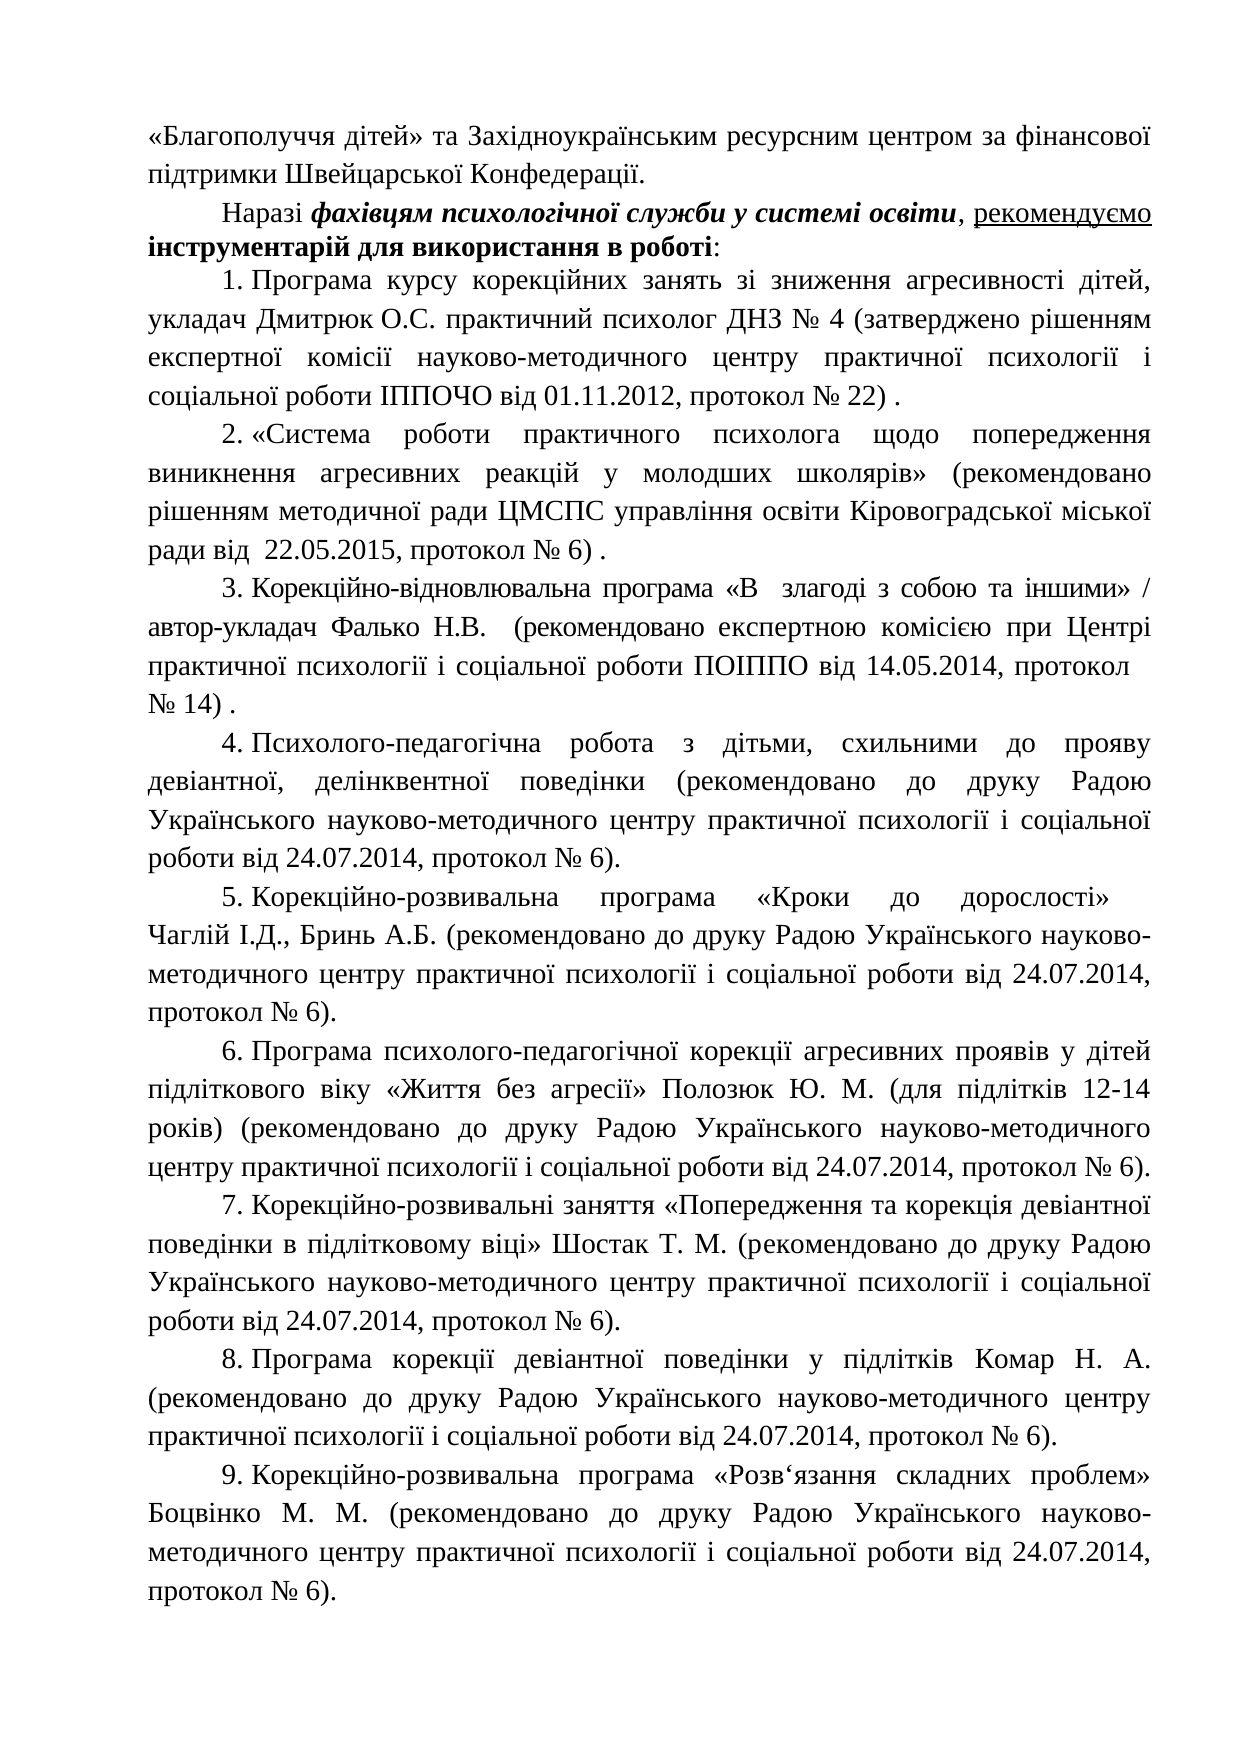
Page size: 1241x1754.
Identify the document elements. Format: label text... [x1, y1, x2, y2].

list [148, 118, 1152, 190]
list Корекційно-розвивальна програма «Розв‘язання складних проблем» Боцвінко М. М. (рекомендовано до друку Радою Українського науково-методичного центру практичної психології і соціальної роботи від 24.07.2014, протокол № 6). [148, 1457, 1152, 1606]
list Психолого-педагогічна робота з дітьми, схильними до прояву девіантної, делінквентної поведінки (рекомендовано до друку Радою Українського науково-методичного центру практичної психології і соціальної роботи від 24.07.2014, протокол № 6). [148, 725, 1152, 874]
list Програма курсу корекційних занять зі зниження агресивності дітей, укладач Дмитрюк О.С. практичний психолог ДНЗ № 4 (затверджено рішенням експертної комісії науково-методичного центру практичної психології і соціальної роботи ІППОЧО від 01.11.2012, протокол № 22) . [148, 262, 1152, 411]
text Наразі фахівцям психологічної служби у системі освіти, рекомендуємо інструментарій для використання в роботі: [148, 195, 1152, 262]
list Програма психолого-педагогічної корекції агресивних проявів у дітей підліткового віку «Життя без агресії» Полозюк Ю. М. (для підлітків 12-14 років) (рекомендовано до друку Радою Українського науково-методичного центру практичної психології і соціальної роботи від 24.07.2014, протокол № 6). [148, 1033, 1152, 1182]
list Корекційно-розвивальні заняття «Попередження та корекція девіантної поведінки в підлітковому віці» Шостак Т. М. (рекомендовано до друку Радою Українського науково-методичного центру практичної психології і соціальної роботи від 24.07.2014, протокол № 6). [148, 1187, 1152, 1336]
list «Система роботи практичного психолога щодо попередження виникнення агресивних реакцій у молодших школярів» (рекомендовано рішенням методичної ради ЦМСПС управління освіти Кіровоградської міської ради від 22.05.2015, протокол № 6) . [148, 416, 1152, 566]
list Програма корекції девіантної поведінки у підлітків Комар Н. А. (рекомендовано до друку Радою Українського науково-методичного центру практичної психології і соціальної роботи від 24.07.2014, протокол № 6). [148, 1341, 1152, 1452]
list Корекційно-відновлювальна програма «В злагоді з собою та іншими» / автор-укладач Фалько Н.В. (рекомендовано експертною комісією при Центрі практичної психології і соціальної роботи ПОІППО від 14.05.2014, протокол № 14) . [148, 571, 1152, 720]
list Корекційно-розвивальна програма «Кроки до дорослості» Чаглій І.Д., Бринь А.Б. (рекомендовано до друку Радою Українського науково-методичного центру практичної психології і соціальної роботи від 24.07.2014, протокол № 6). [148, 879, 1152, 1028]
